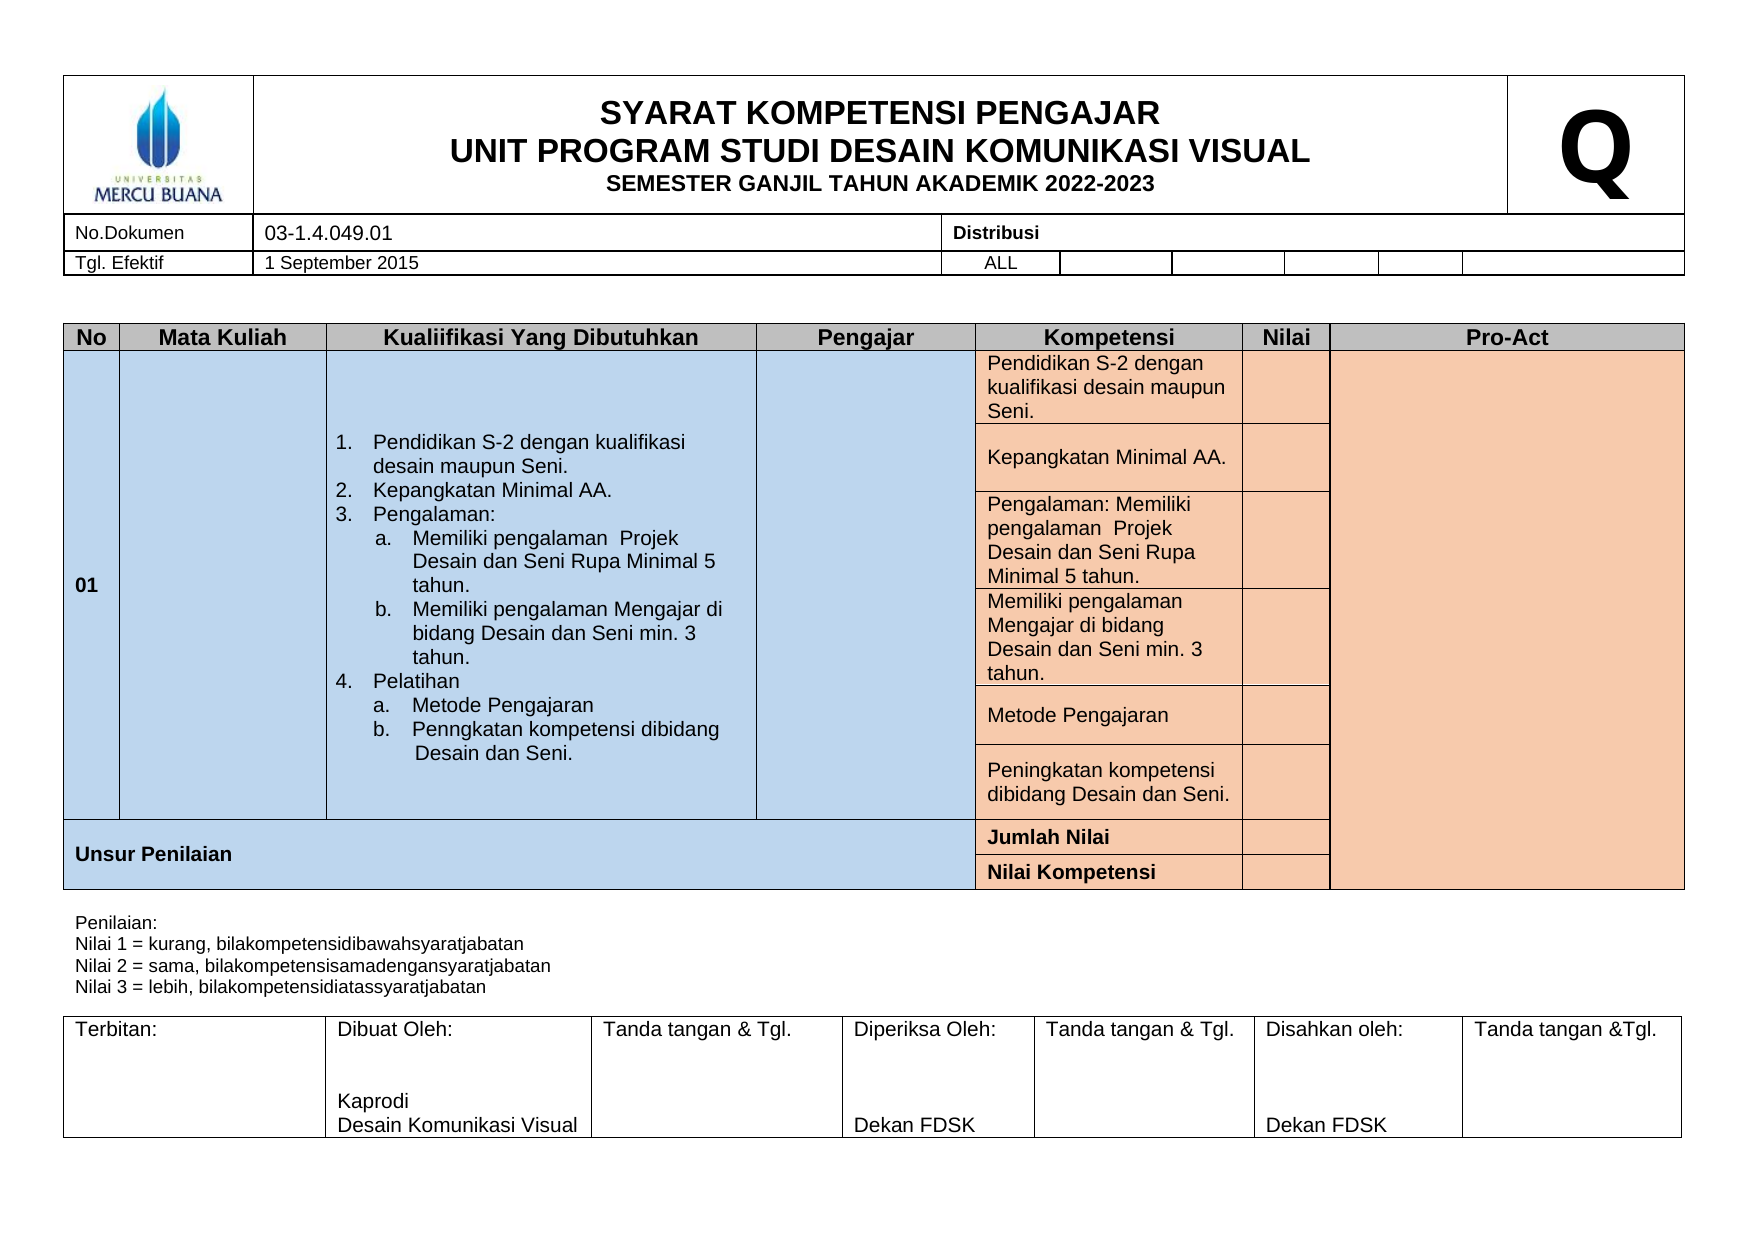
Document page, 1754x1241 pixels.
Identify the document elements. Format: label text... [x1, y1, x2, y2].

table_cell Unsur Penilaian [64, 820, 975, 889]
table_cell [1243, 855, 1329, 889]
table_header Kualiifikasi Yang Dibutuhkan [327, 324, 756, 350]
table_cell 03-1.4.049.01 [254, 215, 941, 250]
table_header Tanda tangan & Tgl. [592, 1017, 842, 1137]
table_header No [64, 324, 119, 350]
table_cell Pendidikan S-2 dengan kualifikasi desain maupun Seni. [976, 351, 1242, 423]
table_cell 01 [64, 351, 119, 819]
table_header Dibuat Oleh: Kaprodi Desain Komunikasi Visual [326, 1017, 591, 1137]
table_header Nilai [1243, 324, 1329, 350]
table_cell Kepangkatan Minimal AA. [976, 424, 1242, 491]
table_cell [1243, 745, 1329, 819]
text Nilai 2 = sama, bilakompetensisamadengansyaratjabatan [75, 954, 1679, 976]
picture [92, 85, 225, 204]
table_header Tanda tangan &Tgl. [1463, 1017, 1681, 1137]
table_cell [120, 351, 326, 819]
table_cell [1285, 252, 1378, 274]
table_cell Pengalaman: Memiliki pengalaman Projek Desain dan Seni Rupa Minimal 5 tahun. [976, 492, 1242, 588]
table_cell No.Dokumen [65, 215, 252, 250]
table_cell Pendidikan S-2 dengan kualifikasi desain maupun Seni. Kepangkatan Minimal AA. Pengalaman: Memiliki pengalaman Projek Desain dan Seni Rupa Minimal 5 tahun. Memiliki pengalaman Mengajar di bidang Desain dan Seni min. 3 tahun. Pelatihan Metode Pengajaran Penngkatan kompetensi dibidang Desain dan Seni. [327, 351, 756, 819]
table_header Pengajar [757, 324, 975, 350]
table_cell Metode Pengajaran [976, 686, 1242, 744]
table_header [64, 76, 253, 213]
table_cell [1379, 252, 1462, 274]
table_header Terbitan: [64, 1017, 325, 1137]
text Nilai 3 = lebih, bilakompetensidiatassyaratjabatan [75, 976, 1679, 998]
table_cell [1243, 820, 1329, 854]
table_cell [1243, 589, 1329, 684]
table_cell Peningkatan kompetensi dibidang Desain dan Seni. [976, 745, 1242, 819]
table_cell Distribusi [942, 215, 1684, 250]
table_cell [1243, 351, 1329, 423]
text Nilai 1 = kurang, bilakompetensidibawahsyaratjabatan [75, 933, 1679, 954]
table_cell [1061, 252, 1171, 274]
text Penilaian: [75, 911, 1679, 933]
table_header Pro-Act [1331, 324, 1684, 350]
table_header SYARAT KOMPETENSI PENGAJAR UNIT PROGRAM STUDI DESAIN KOMUNIKASI VISUAL SEMESTER GANJIL TAHUN AKADEMIK 2022-2023 [254, 76, 1507, 213]
table_cell Memiliki pengalaman Mengajar di bidang Desain dan Seni min. 3 tahun. [976, 589, 1242, 684]
table_header Disahkan oleh: Dekan FDSK [1255, 1017, 1462, 1137]
table_cell [1243, 492, 1329, 588]
table_cell 1 September 2015 [254, 252, 941, 274]
table_cell [1463, 252, 1684, 274]
table_header Diperiksa Oleh: Dekan FDSK [843, 1017, 1034, 1137]
table_cell [1173, 252, 1284, 274]
table_header Kompetensi [976, 324, 1242, 350]
table_cell [1243, 686, 1329, 744]
table_cell [1331, 351, 1684, 889]
table_cell Jumlah Nilai [976, 820, 1242, 854]
table_cell Nilai Kompetensi [976, 855, 1242, 889]
table_cell ALL [942, 252, 1059, 274]
table_cell [1243, 424, 1329, 491]
table_cell [757, 351, 975, 819]
table_header Mata Kuliah [120, 324, 326, 350]
table_header Q [1508, 76, 1684, 213]
table_header Tanda tangan & Tgl. [1035, 1017, 1254, 1137]
table_cell Tgl. Efektif [65, 252, 252, 274]
